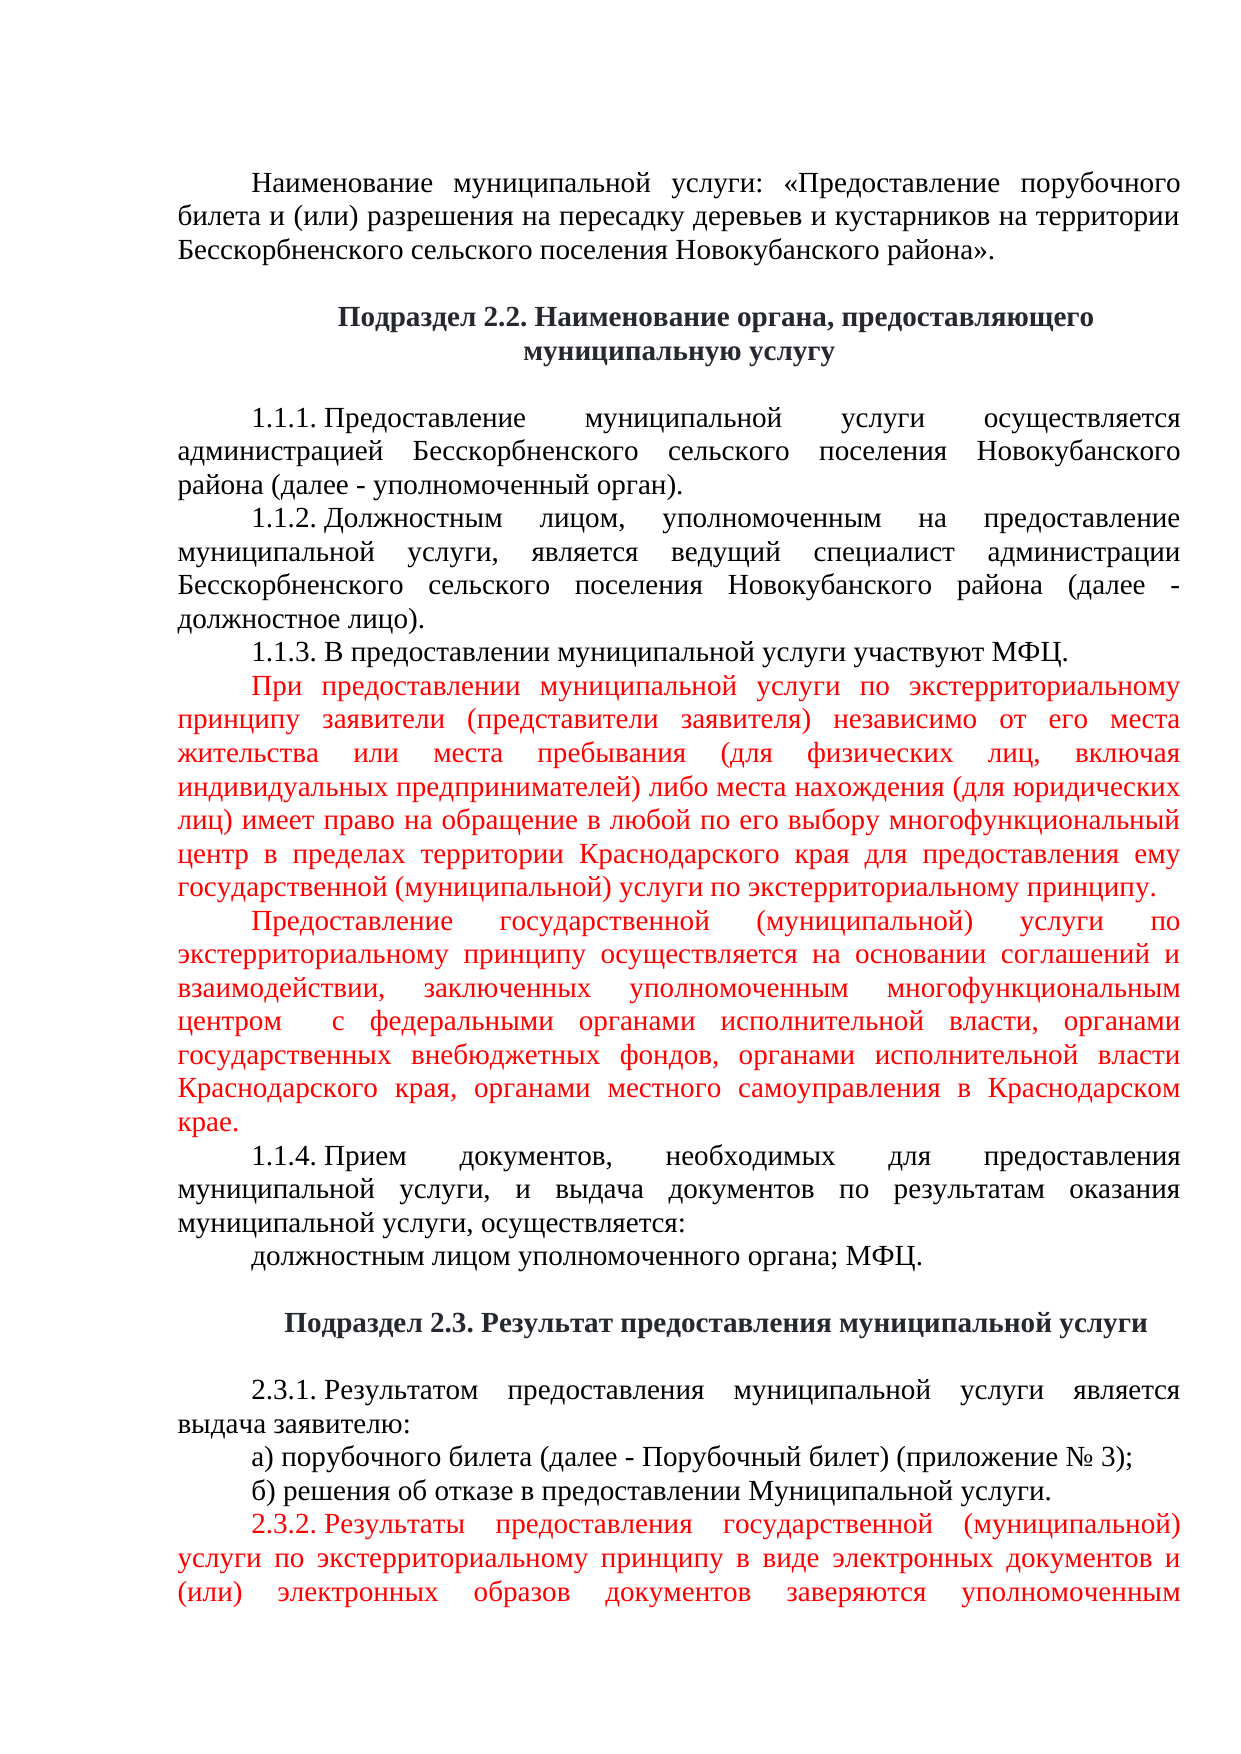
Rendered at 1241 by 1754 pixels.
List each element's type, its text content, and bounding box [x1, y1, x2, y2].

text должностным лицом уполномоченного органа; МФЦ. [177, 1238, 1181, 1272]
text 2.3.1. Результатом предоставления муниципальной услуги является выдача заявителю: [177, 1372, 1181, 1439]
text 1.1.4. Прием документов, необходимых для предоставления муниципальной услуги, и выдача документов по результатам оказания муниципальной услуги, осуществляется: [177, 1138, 1181, 1238]
text а) порубочного билета (далее - Порубочный билет) (приложение № 3); [177, 1439, 1181, 1473]
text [177, 1507, 1181, 1607]
text Подраздел 2.3. Результат предоставления муниципальной услуги [177, 1305, 1181, 1339]
text 1.1.1. Предоставление муниципальной услуги осуществляется администрацией Бесскорбненского сельского поселения Новокубанского района (далее - уполномоченный орган). [177, 400, 1181, 500]
text б) решения об отказе в предоставлении Муниципальной услуги. [177, 1473, 1181, 1507]
text 1.1.3. В предоставлении муниципальной услуги участвуют МФЦ. [177, 634, 1181, 668]
text Наименование муниципальной услуги: «Предоставление порубочного билета и (или) разрешения на пересадку деревьев и кустарников на территории Бесскорбненского сельского поселения Новокубанского района». [177, 165, 1181, 266]
text 1.1.2. Должностным лицом, уполномоченным на предоставление муниципальной услуги, является ведущий специалист администрации Бесскорбненского сельского поселения Новокубанского района (далее - должностное лицо). [177, 500, 1181, 634]
text При предоставлении муниципальной услуги по экстерриториальному принципу заявители (представители заявителя) независимо от его места жительства или места пребывания (для физических лиц, включая индивидуальных предпринимателей) либо места нахождения (для юридических лиц) имеет право на обращение в любой по его выбору многофункциональный центр в пределах территории Краснодарского края для предоставления ему государственной (муниципальной) услуги по экстерриториальному принципу. [177, 668, 1181, 903]
text Предоставление государственной (муниципальной) услуги по экстерриториальному принципу осуществляется на основании соглашений и взаимодействии, заключенных уполномоченным многофункциональным центром с федеральными органами исполнительной власти, органами государственных внебюджетных фондов, органами исполнительной власти Краснодарского края, органами местного самоуправления в Краснодарском крае. [177, 903, 1181, 1138]
text Подраздел 2.2. Наименование органа, предоставляющего муниципальную услугу [177, 299, 1181, 366]
